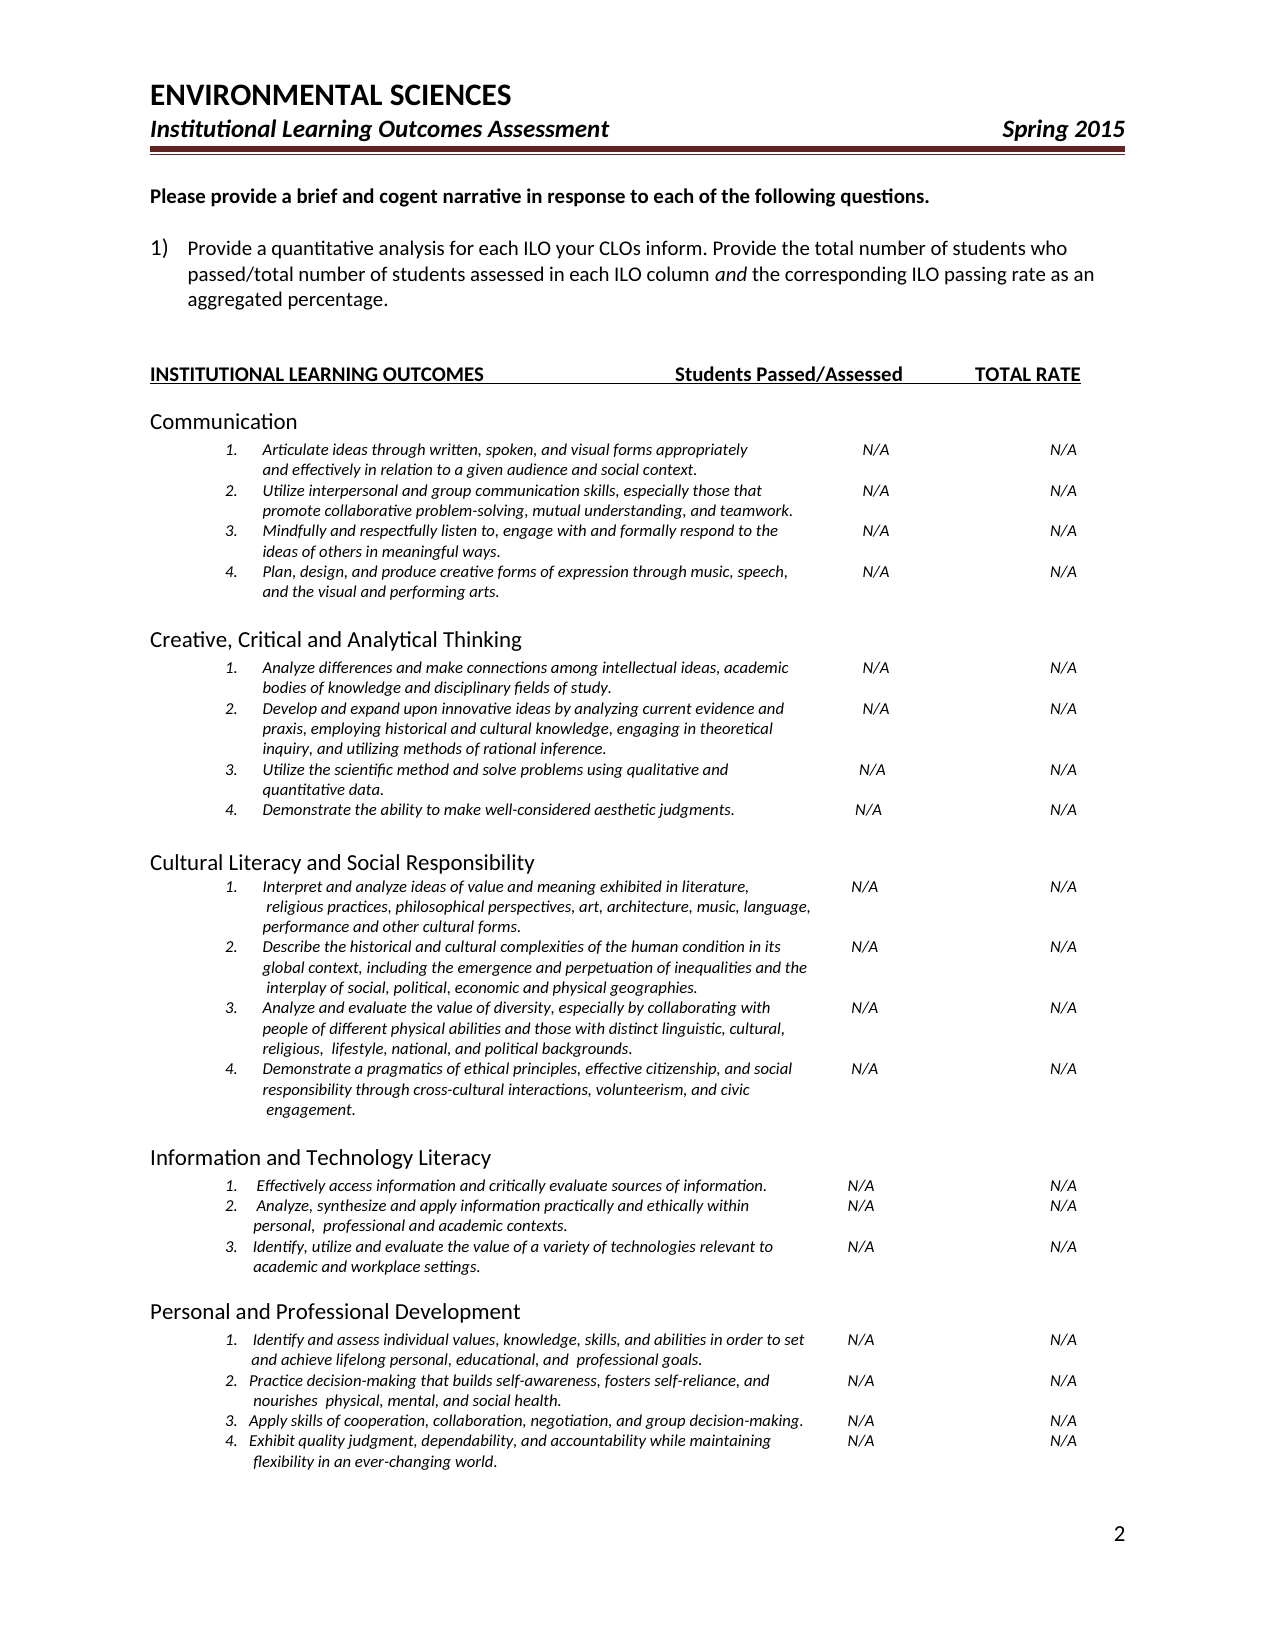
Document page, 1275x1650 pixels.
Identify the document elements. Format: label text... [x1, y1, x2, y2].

text 4. Exhibit quality judgment, dependability, and accountability while maintaining N/A N/A [150, 1431, 1125, 1451]
text 2. Practice decision-making that builds self-awareness, fosters self-reliance, and N/A N/A [150, 1370, 1125, 1390]
list bodies of knowledge and disciplinary fields of study. [262, 678, 1125, 698]
list Provide a quantitative analysis for each ILO your CLOs inform. Provide the total number of students who passed/total number of students assessed in each ILO column and the corresponding ILO passing rate as an aggregated percentage. [150, 233, 1125, 312]
list Develop and expand upon innovative ideas by analyzing current evidence and N/A N/A [225, 698, 1125, 718]
list religious, lifestyle, national, and political backgrounds. [262, 1038, 1125, 1059]
text 1. Identify and assess individual values, knowledge, skills, and abilities in order to set N/A N/A [225, 1329, 1125, 1349]
text Personal and Professional Development [150, 1297, 1125, 1325]
list Demonstrate the ability to make well-considered aesthetic judgments. N/A N/A [225, 799, 1125, 820]
text 1. Effectively access information and critically evaluate sources of information. N/A N/A [150, 1175, 1125, 1195]
list ideas of others in meaningful ways. [262, 541, 1125, 561]
list praxis, employing historical and cultural knowledge, engaging in theoretical [262, 718, 1125, 738]
list Analyze and evaluate the value of diversity, especially by collaborating with N/A N/A [225, 998, 1125, 1018]
list Utilize the scientific method and solve problems using qualitative and N/A N/A [225, 759, 1125, 779]
text flexibility in an ever-changing world. [225, 1451, 1125, 1471]
text Creative, Critical and Analytical Thinking [150, 625, 1125, 653]
list inquiry, and utilizing methods of rational inference. [262, 738, 1125, 759]
list Describe the historical and cultural complexities of the human condition in its N/A N/A [225, 937, 1125, 957]
list and the visual and performing arts. [262, 581, 1125, 602]
list performance and other cultural forms. [262, 916, 1125, 937]
text 2. Analyze, synthesize and apply information practically and ethically within N/A N/A [150, 1195, 1125, 1216]
text engagement. [187, 1099, 1125, 1119]
list Mindfully and respectfully listen to, engage with and formally respond to the N/A N/A [225, 521, 1125, 541]
text Cultural Literacy and Social Responsibility [150, 848, 1125, 876]
list Demonstrate a pragmatics of ethical principles, effective citizenship, and social N/A N/A [225, 1059, 1125, 1079]
list global context, including the emergence and perpetuation of inequalities and the [262, 957, 1125, 977]
text INSTITUTIONAL LEARNING OUTCOMES Students Passed/Assessed TOTAL RATE [150, 361, 1125, 386]
list interplay of social, political, economic and physical geographies. [262, 977, 1125, 998]
list people of different physical abilities and those with distinct linguistic, cultural, [262, 1018, 1125, 1038]
list Plan, design, and produce creative forms of expression through music, speech, N/A N/A [225, 561, 1125, 581]
text 3. Apply skills of cooperation, collaboration, negotiation, and group decision-making. N/A N/A [150, 1410, 1125, 1431]
text Please provide a brief and cogent narrative in response to each of the following questions. [150, 183, 1125, 208]
list promote collaborative problem-solving, mutual understanding, and teamwork. [262, 500, 1125, 521]
text academic and workplace settings. [253, 1256, 1125, 1277]
list and effectively in relation to a given audience and social context. [262, 459, 1125, 480]
list Utilize interpersonal and group communication skills, especially those that N/A N/A [225, 480, 1125, 500]
list Articulate ideas through written, spoken, and visual forms appropriately N/A N/A [225, 439, 1125, 459]
list Analyze differences and make connections among intellectual ideas, academic N/A N/A [225, 657, 1125, 678]
text 3. Identify, utilize and evaluate the value of a variety of technologies relevant to N/A N/A [150, 1236, 1125, 1256]
list religious practices, philosophical perspectives, art, architecture, music, language, [262, 896, 1125, 916]
text and achieve lifelong personal, educational, and professional goals. [225, 1349, 1125, 1370]
text Information and Technology Literacy [150, 1143, 1125, 1171]
text personal, professional and academic contexts. [253, 1216, 1125, 1236]
list quantitative data. [262, 779, 1125, 799]
list responsibility through cross-cultural interactions, volunteerism, and civic [262, 1079, 1125, 1099]
list Interpret and analyze ideas of value and meaning exhibited in literature, N/A N/A [225, 876, 1125, 896]
text Communication [150, 407, 1125, 435]
text nourishes physical, mental, and social health. [225, 1390, 1125, 1410]
